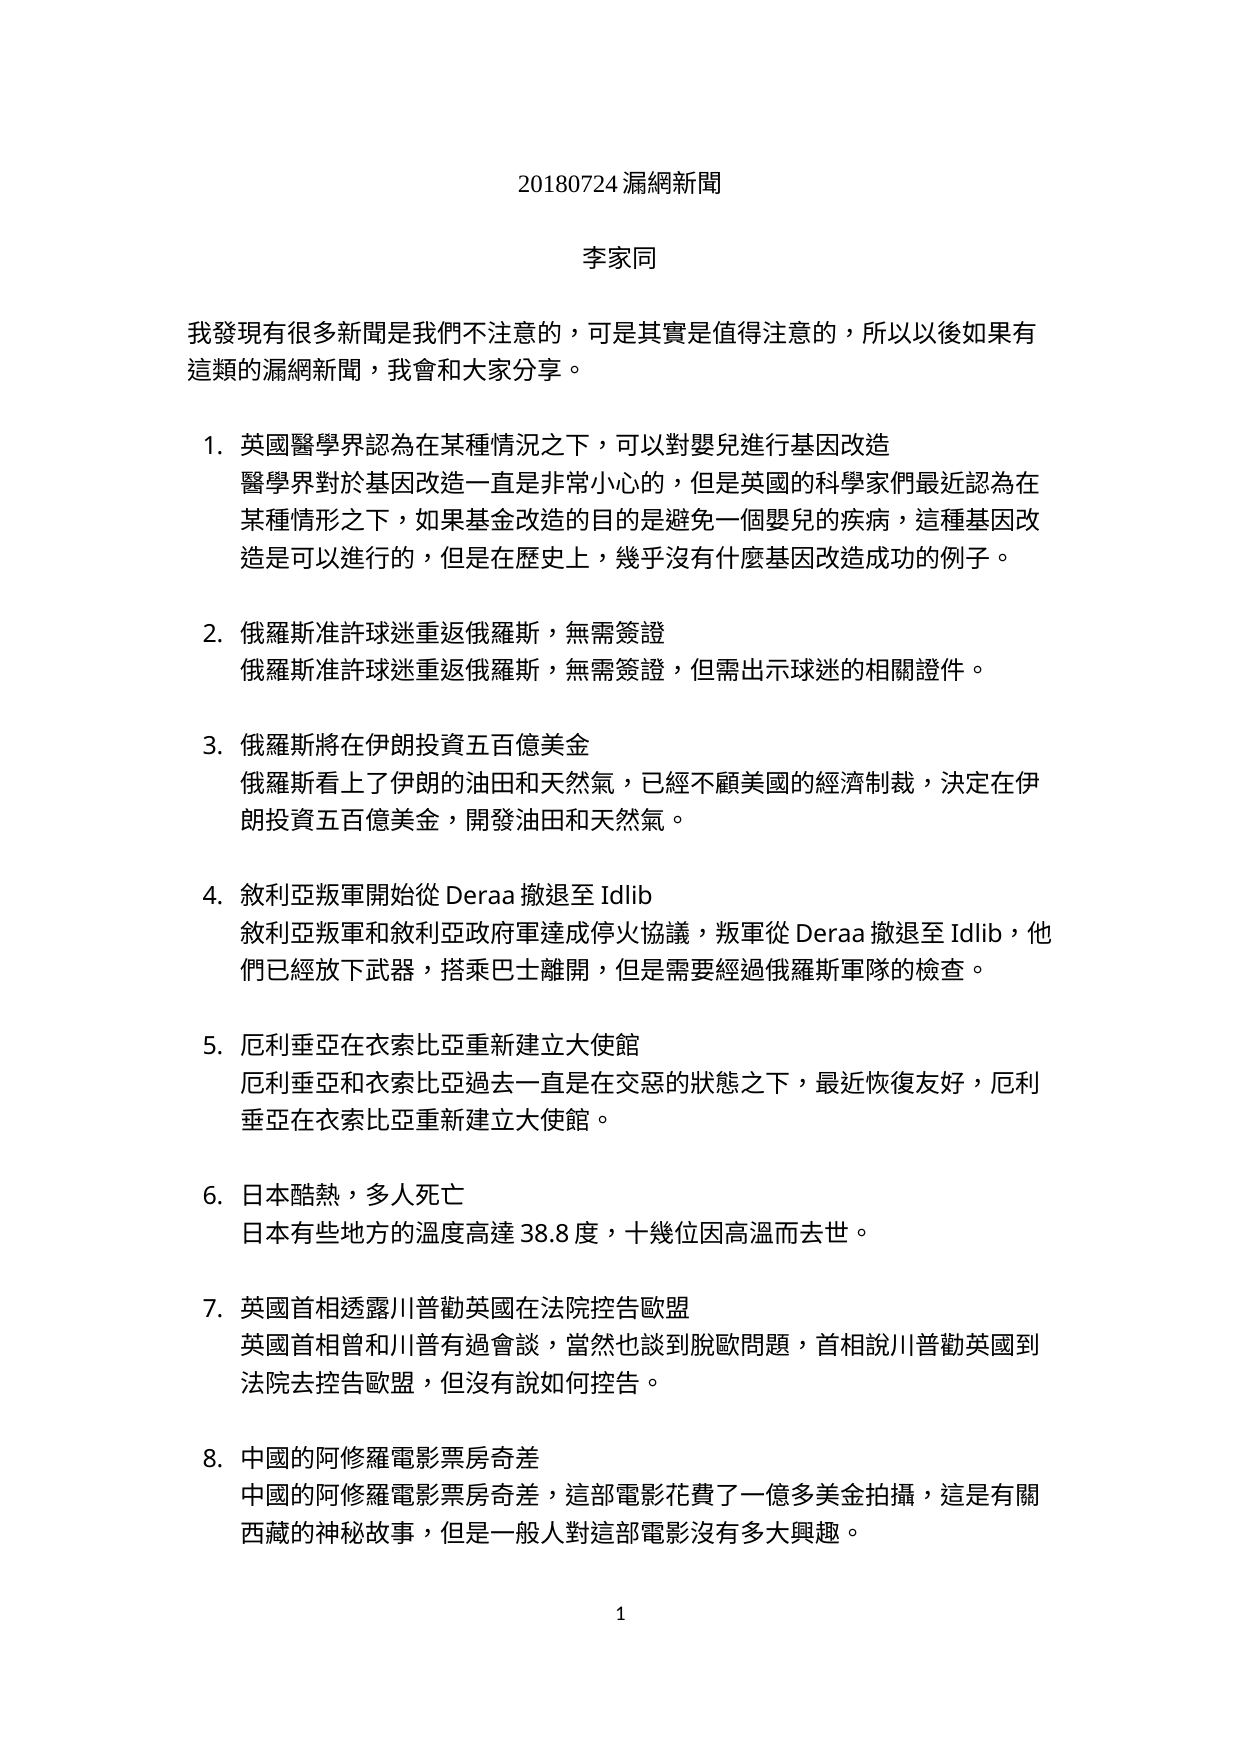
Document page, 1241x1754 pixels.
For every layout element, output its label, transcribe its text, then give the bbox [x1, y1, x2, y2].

list 英國醫學界認為在某種情況之下，可以對嬰兒進行基因改造 [202, 425, 1053, 462]
list 中國的阿修羅電影票房奇差 [202, 1437, 1053, 1475]
list 俄羅斯看上了伊朗的油田和天然氣，已經不顧美國的經濟制裁，決定在伊朗投資五百億美金，開發油田和天然氣。 [240, 762, 1053, 837]
list 日本酷熱，多人死亡 [202, 1175, 1053, 1212]
list 中國的阿修羅電影票房奇差，這部電影花費了一億多美金拍攝，這是有關西藏的神秘故事，但是一般人對這部電影沒有多大興趣。 [240, 1475, 1053, 1550]
list 英國首相曾和川普有過會談，當然也談到脫歐問題，首相說川普勸英國到法院去控告歐盟，但沒有說如何控告。 [240, 1325, 1053, 1400]
list 俄羅斯將在伊朗投資五百億美金 [202, 725, 1053, 762]
list 敘利亞叛軍開始從Deraa撤退至Idlib [202, 875, 1053, 912]
list 敘利亞叛軍和敘利亞政府軍達成停火協議，叛軍從Deraa撤退至Idlib，他們已經放下武器，搭乘巴士離開，但是需要經過俄羅斯軍隊的檢查。 [240, 912, 1053, 987]
list 厄利垂亞在衣索比亞重新建立大使館 [202, 1025, 1053, 1062]
list 英國首相透露川普勸英國在法院控告歐盟 [202, 1287, 1053, 1325]
list 厄利垂亞和衣索比亞過去一直是在交惡的狀態之下，最近恢復友好，厄利垂亞在衣索比亞重新建立大使館。 [240, 1062, 1053, 1137]
list 俄羅斯准許球迷重返俄羅斯，無需簽證 [202, 612, 1053, 650]
text 我發現有很多新聞是我們不注意的，可是其實是值得注意的，所以以後如果有這類的漏網新聞，我會和大家分享。 [187, 312, 1053, 387]
text 李家同 [187, 237, 1053, 275]
list 俄羅斯准許球迷重返俄羅斯，無需簽證，但需出示球迷的相關證件。 [240, 650, 1053, 687]
list 醫學界對於基因改造一直是非常小心的，但是英國的科學家們最近認為在某種情形之下，如果基金改造的目的是避免一個嬰兒的疾病，這種基因改造是可以進行的，但是在歷史上，幾乎沒有什麼基因改造成功的例子。 [240, 462, 1053, 575]
list 日本有些地方的溫度高達38.8度，十幾位因高溫而去世。 [240, 1212, 1053, 1250]
text 20180724漏網新聞 [187, 162, 1053, 200]
